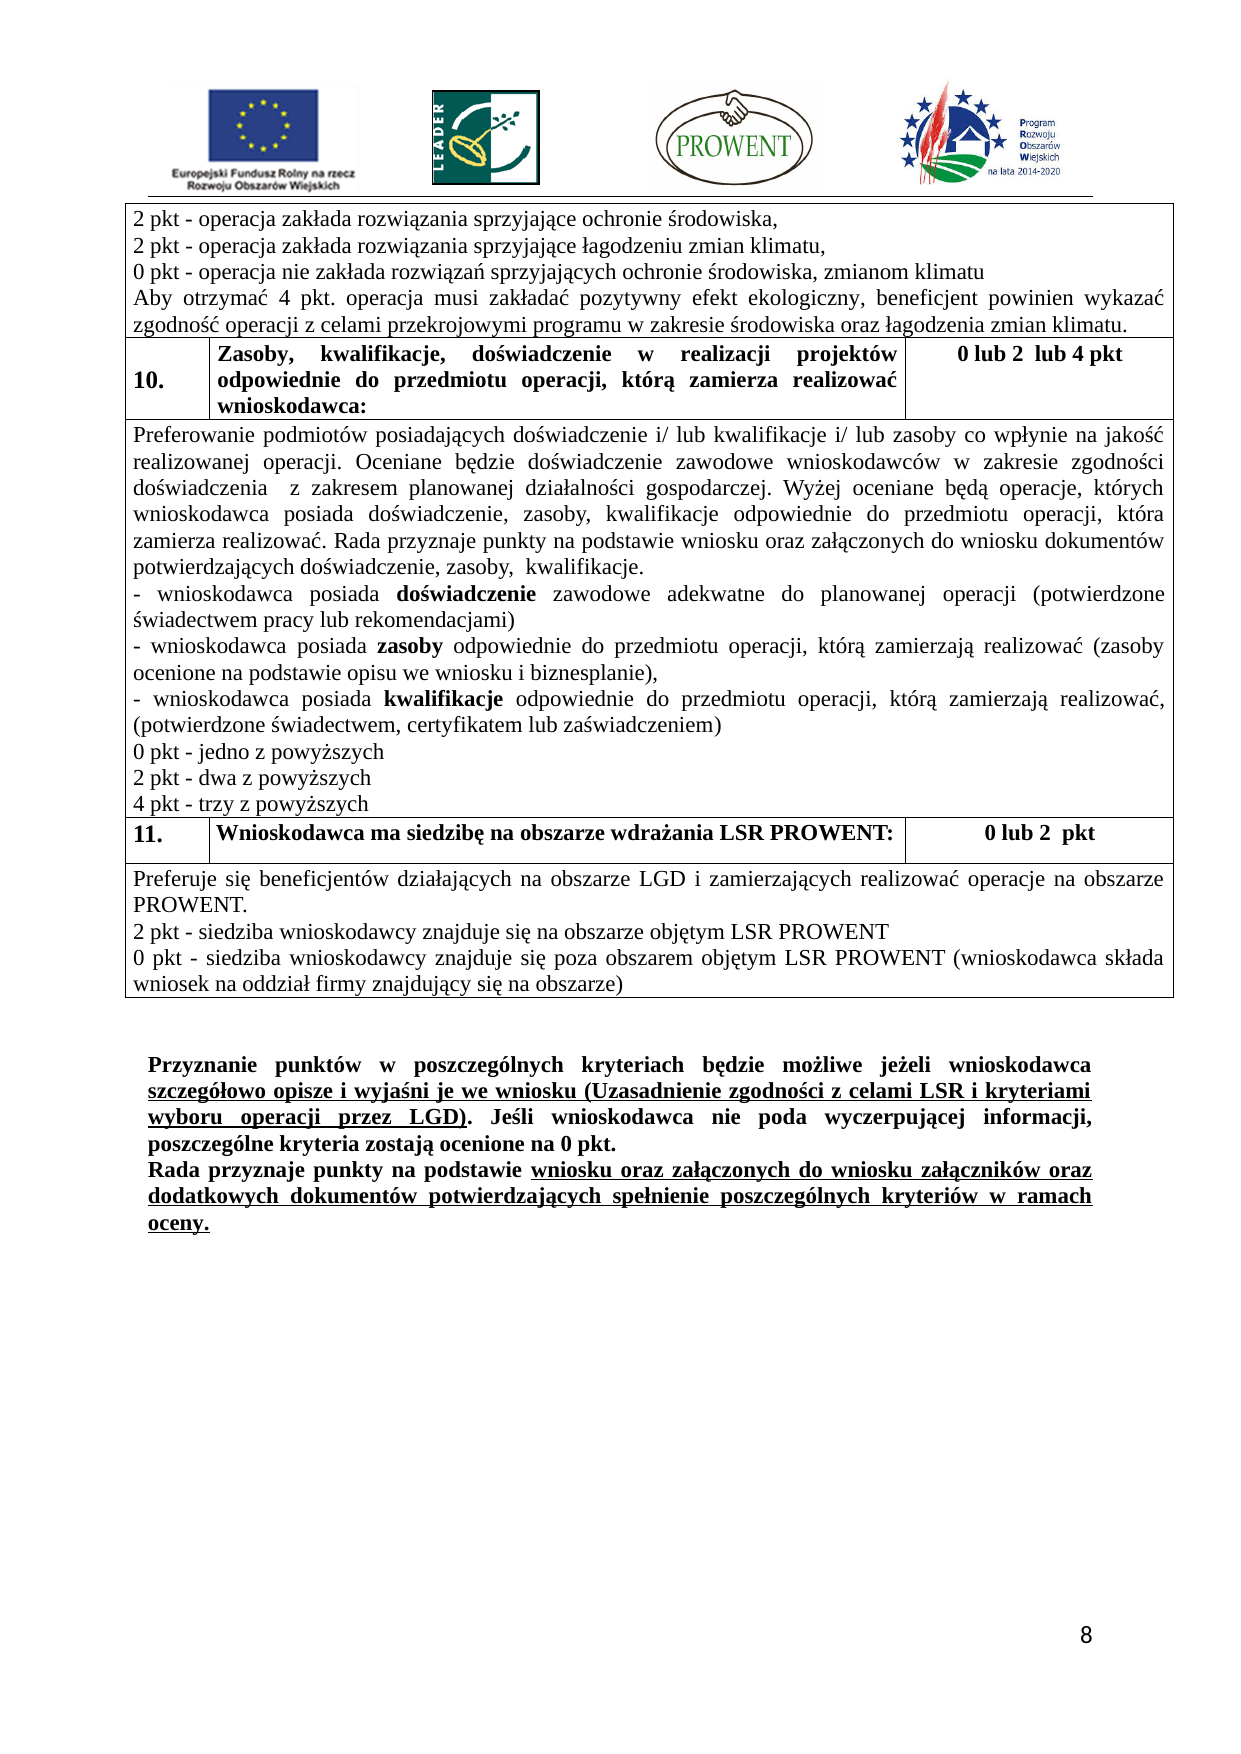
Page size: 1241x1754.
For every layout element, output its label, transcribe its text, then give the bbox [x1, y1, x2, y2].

table_cell Zasoby, kwalifikacje, doświadczenie w realizacji projektów odpowiednie do przedmiotu operacji, którą zamierza realizować wnioskodawca: [210, 338, 905, 419]
table_cell Preferowanie podmiotów posiadających doświadczenie i/ lub kwalifikacje i/ lub zasoby co wpłynie na jakość realizowanej operacji. Oceniane będzie doświadczenie zawodowe wnioskodawców w zakresie zgodności doświadczenia z zakresem planowanej działalności gospodarczej. Wyżej oceniane będą operacje, których wnioskodawca posiada doświadczenie, zasoby, kwalifikacje odpowiednie do przedmiotu operacji, która zamierza realizować. Rada przyznaje punkty na podstawie wniosku oraz załączonych do wniosku dokumentów potwierdzających doświadczenie, zasoby, kwalifikacje. - wnioskodawca posiada doświadczenie zawodowe adekwatne do planowanej operacji (potwierdzone świadectwem pracy lub rekomendacjami) - wnioskodawca posiada zasoby odpowiednie do przedmiotu operacji, którą zamierzają realizować (zasoby ocenione na podstawie opisu we wniosku i biznesplanie), - wnioskodawca posiada kwalifikacje odpowiednie do przedmiotu operacji, którą zamierzają realizować, (potwierdzone świadectwem, certyfikatem lub zaświadczeniem) 0 pkt - jedno z powyższych 2 pkt - dwa z powyższych 4 pkt - trzy z powyższych [126, 420, 1173, 817]
picture [646, 83, 824, 194]
table_cell Wnioskodawca ma siedzibę na obszarze wdrażania LSR PROWENT: [210, 818, 905, 862]
table_cell [126, 818, 209, 862]
text Przyznanie punktów w poszczególnych kryteriach będzie możliwe jeżeli wnioskodawca szczegółowo opisze i wyjaśni je we wniosku (Uzasadnienie zgodności z celami LSR i kryteriami wyboru operacji przez LGD). Jeśli wnioskodawca nie poda wyczerpującej informacji, poszczególne kryteria zostają ocenione na 0 pkt. [148, 1051, 1093, 1156]
table_cell Preferuje się beneficjentów działających na obszarze LGD i zamierzających realizować operacje na obszarze PROWENT. 2 pkt - siedziba wnioskodawcy znajduje się na obszarze objętym LSR PROWENT 0 pkt - siedziba wnioskodawcy znajduje się poza obszarem objętym LSR PROWENT (wnioskodawca składa wniosek na oddział firmy znajdujący się na obszarze) [126, 864, 1173, 997]
table_cell 0 lub 2 pkt [906, 818, 1173, 862]
text Rada przyznaje punkty na podstawie wniosku oraz załączonych do wniosku załączników oraz dodatkowych dokumentów potwierdzających spełnienie poszczególnych kryteriów w ramach oceny. [148, 1206, 1093, 1235]
table_cell 0 lub 2 lub 4 pkt [906, 338, 1173, 419]
text Rada przyznaje punkty na podstawie wniosku oraz załączonych do wniosku załączników oraz dodatkowych dokumentów potwierdzających spełnienie poszczególnych kryteriów w ramach oceny. [148, 1156, 1093, 1205]
picture [892, 73, 1073, 194]
table_cell [126, 338, 209, 419]
picture [167, 84, 360, 194]
